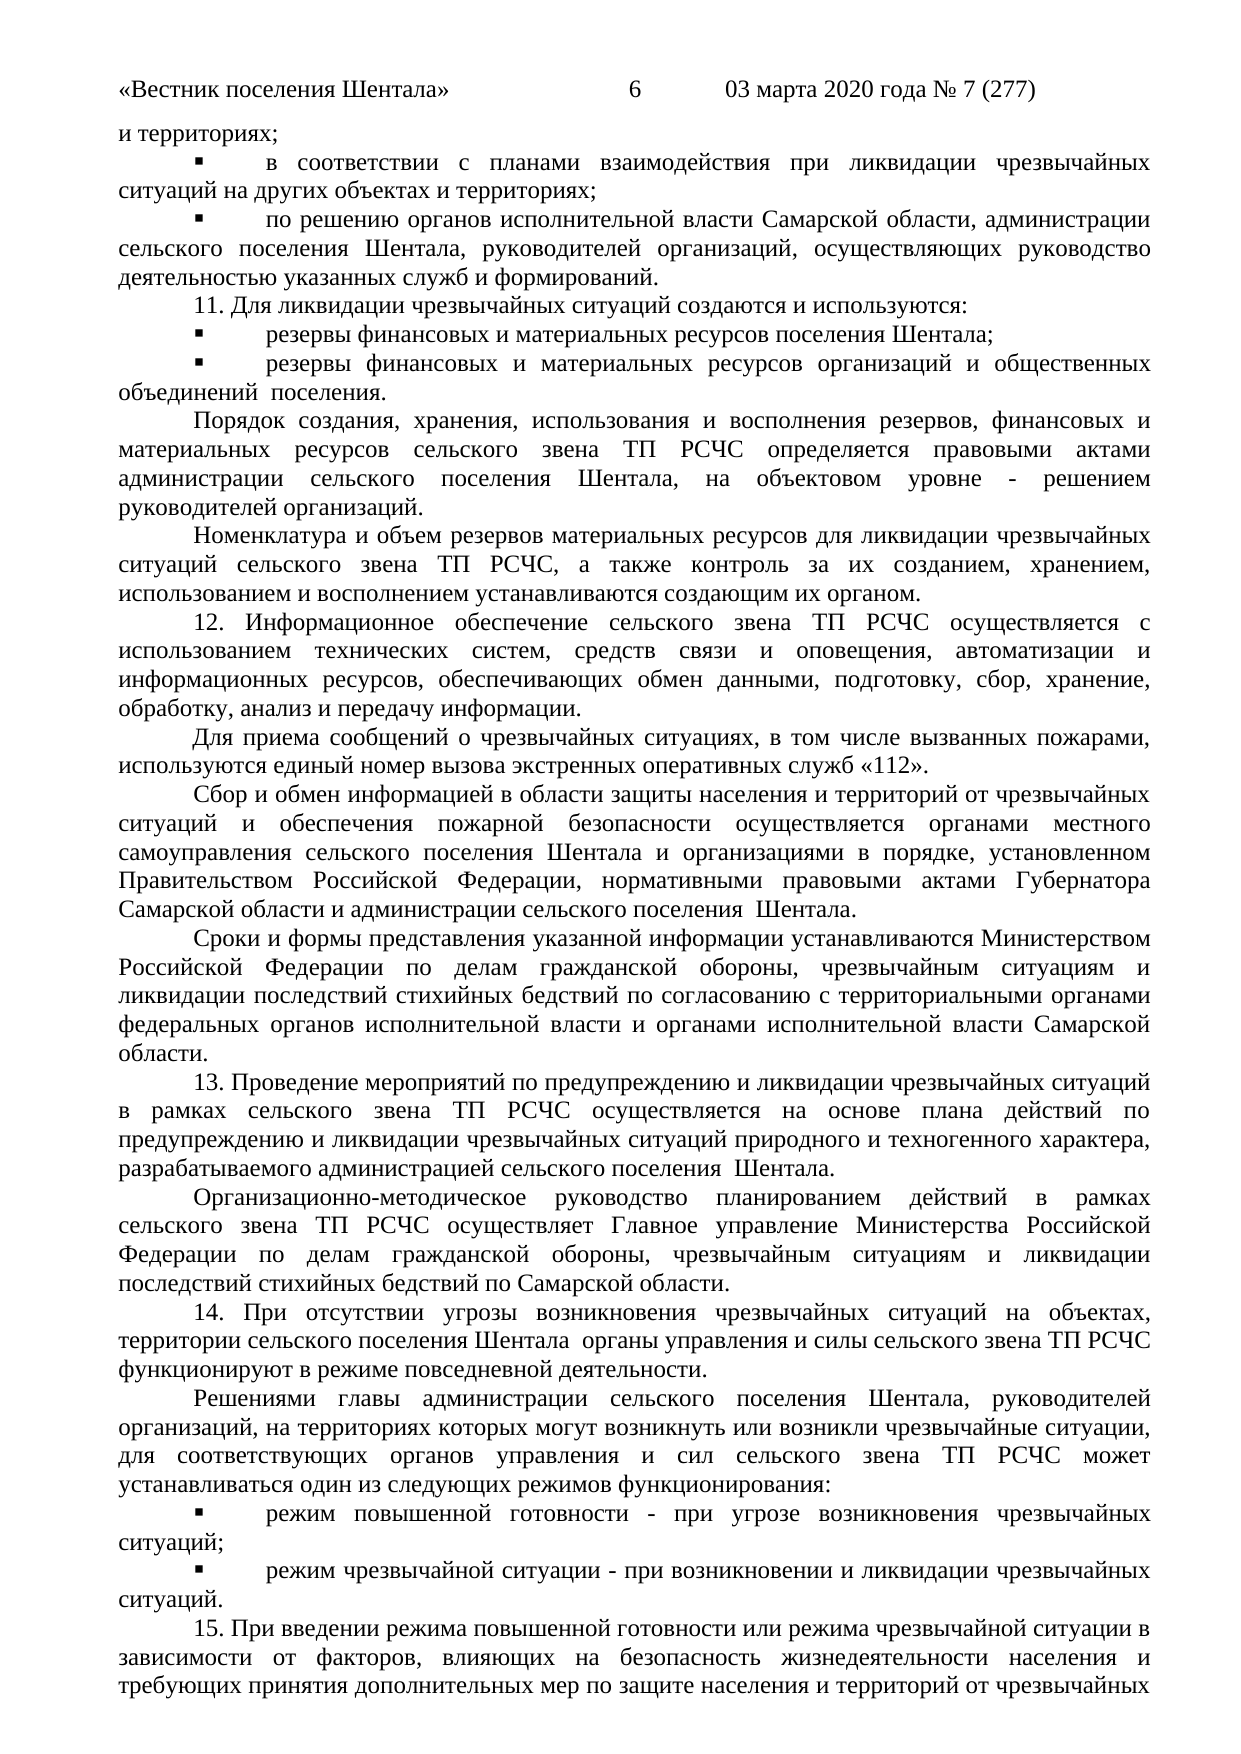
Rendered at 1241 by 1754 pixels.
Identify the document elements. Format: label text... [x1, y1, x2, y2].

text Сбор и обмен информацией в области защиты населения и территорий от чрезвычайных ситуаций и обеспечения пожарной безопасности осуществляется органами местного самоуправления сельского поселения Шентала и организациями в порядке, установленном Правительством Российской Федерации, нормативными правовыми актами Губернатора Самарской области и администрации сельского поселения Шентала. [118, 779, 1152, 923]
text 12. Информационное обеспечение сельского звена ТП РСЧС осуществляется с использованием технических систем, средств связи и оповещения, автоматизации и информационных ресурсов, обеспечивающих обмен данными, подготовку, сбор, хранение, обработку, анализ и передачу информации. [118, 607, 1152, 722]
list в соответствии с планами взаимодействия при ликвидации чрезвычайных ситуаций на других объектах и территориях; [118, 147, 1152, 204]
text 14. При отсутствии угрозы возникновения чрезвычайных ситуаций на объектах, территории сельского поселения Шентала органы управления и силы сельского звена ТП РСЧС функционируют в режиме повседневной деятельности. [118, 1297, 1152, 1383]
text 13. Проведение мероприятий по предупреждению и ликвидации чрезвычайных ситуаций в рамках сельского звена ТП РСЧС осуществляется на основе плана действий по предупреждению и ликвидации чрезвычайных ситуаций природного и техногенного характера, разрабатываемого администрацией сельского поселения Шентала. [118, 1067, 1152, 1182]
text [118, 1613, 1152, 1699]
list резервы финансовых и материальных ресурсов поселения Шентала; [118, 319, 1152, 348]
list режим повышенной готовности - при угрозе возникновения чрезвычайных ситуаций; [118, 1498, 1152, 1556]
text Для приема сообщений о чрезвычайных ситуациях, в том числе вызванных пожарами, используются единый номер вызова экстренных оперативных служб «112». [118, 722, 1152, 779]
text Организационно-методическое руководство планированием действий в рамках сельского звена ТП РСЧС осуществляет Главное управление Министерства Российской Федерации по делам гражданской обороны, чрезвычайным ситуациям и ликвидации последствий стихийных бедствий по Самарской области. [118, 1182, 1152, 1297]
text 11. Для ликвидации чрезвычайных ситуаций создаются и используются: [118, 291, 1152, 319]
text Номенклатура и объем резервов материальных ресурсов для ликвидации чрезвычайных ситуаций сельского звена ТП РСЧС, а также контроль за их созданием, хранением, использованием и восполнением устанавливаются создающим их органом. [118, 521, 1152, 607]
text Сроки и формы представления указанной информации устанавливаются Министерством Российской Федерации по делам гражданской обороны, чрезвычайным ситуациям и ликвидации последствий стихийных бедствий по согласованию с территориальными органами федеральных органов исполнительной власти и органами исполнительной власти Самарской области. [118, 923, 1152, 1067]
list резервы финансовых и материальных ресурсов организаций и общественных объединений поселения. [118, 348, 1152, 406]
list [118, 118, 1152, 147]
list по решению органов исполнительной власти Самарской области, администрации сельского поселения Шентала, руководителей организаций, осуществляющих руководство деятельностью указанных служб и формирований. [118, 204, 1152, 291]
text Порядок создания, хранения, использования и восполнения резервов, финансовых и материальных ресурсов сельского звена ТП РСЧС определяется правовыми актами администрации сельского поселения Шентала, на объектовом уровне - решением руководителей организаций. [118, 406, 1152, 521]
text Решениями главы администрации сельского поселения Шентала, руководителей организаций, на территориях которых могут возникнуть или возникли чрезвычайные ситуации, для соответствующих органов управления и сил сельского звена ТП РСЧС может устанавливаться один из следующих режимов функционирования: [118, 1383, 1152, 1498]
list режим чрезвычайной ситуации - при возникновении и ликвидации чрезвычайных ситуаций. [118, 1556, 1152, 1613]
